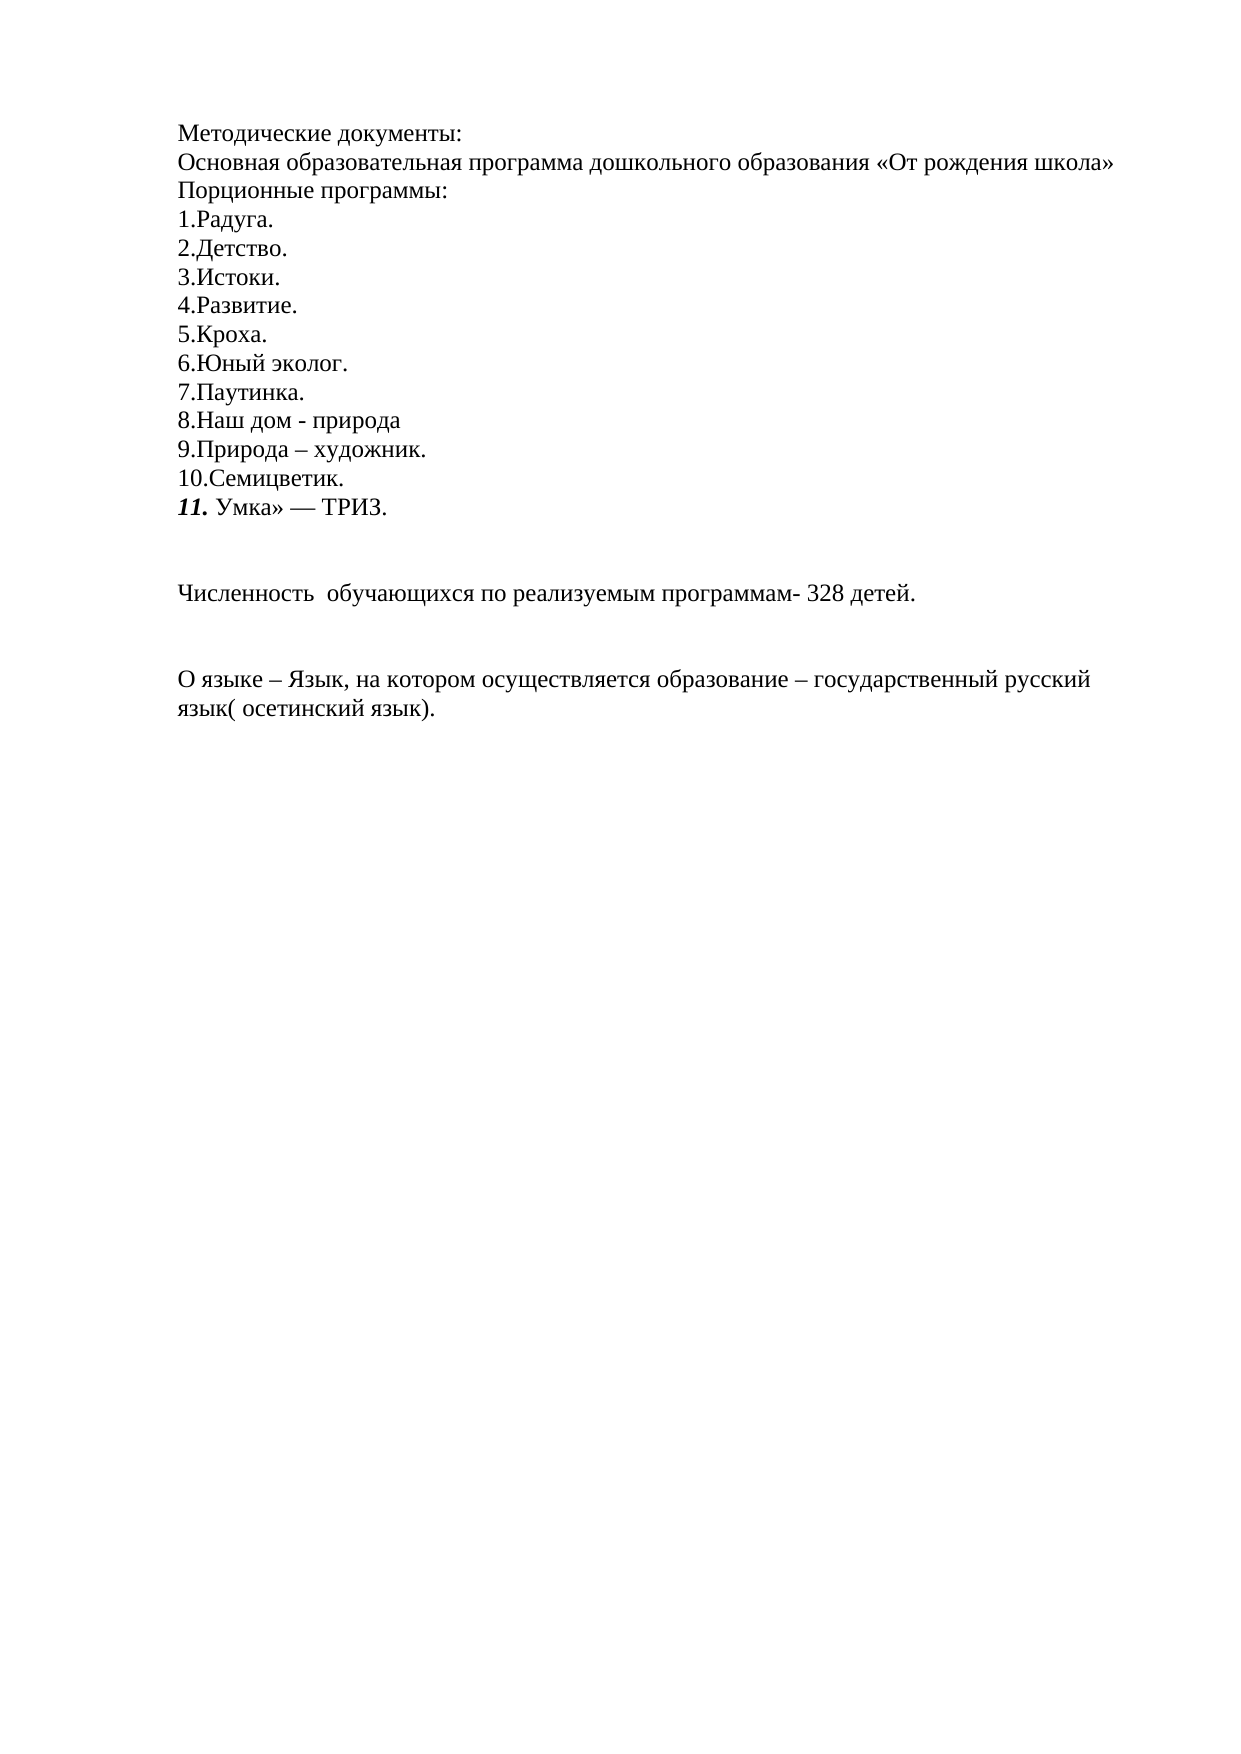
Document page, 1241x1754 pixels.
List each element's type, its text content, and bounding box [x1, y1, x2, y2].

text 7.Паутинка. [177, 377, 1152, 406]
text Методические документы: [177, 118, 1152, 147]
text 9.Природа – художник. [177, 434, 1152, 463]
text 3.Истоки. [177, 262, 1152, 291]
text 8.Наш дом - природа [177, 406, 1152, 434]
text 10.Семицветик. 11. Умка» — ТРИЗ. [177, 463, 1152, 521]
text Основная образовательная программа дошкольного образования «От рождения школа» [177, 147, 1152, 176]
text 2.Детство. [177, 233, 1152, 262]
text Численность обучающихся по реализуемым программам- 328 детей. [177, 578, 1152, 607]
text 1.Радуга. [177, 204, 1152, 233]
text 5.Кроха. [177, 319, 1152, 348]
text Порционные программы: [177, 176, 1152, 204]
text О языке – Язык, на котором осуществляется образование – государственный русский язык( осетинский язык). [177, 664, 1152, 722]
text 6.Юный эколог. [177, 348, 1152, 377]
text 4.Развитие. [177, 291, 1152, 319]
